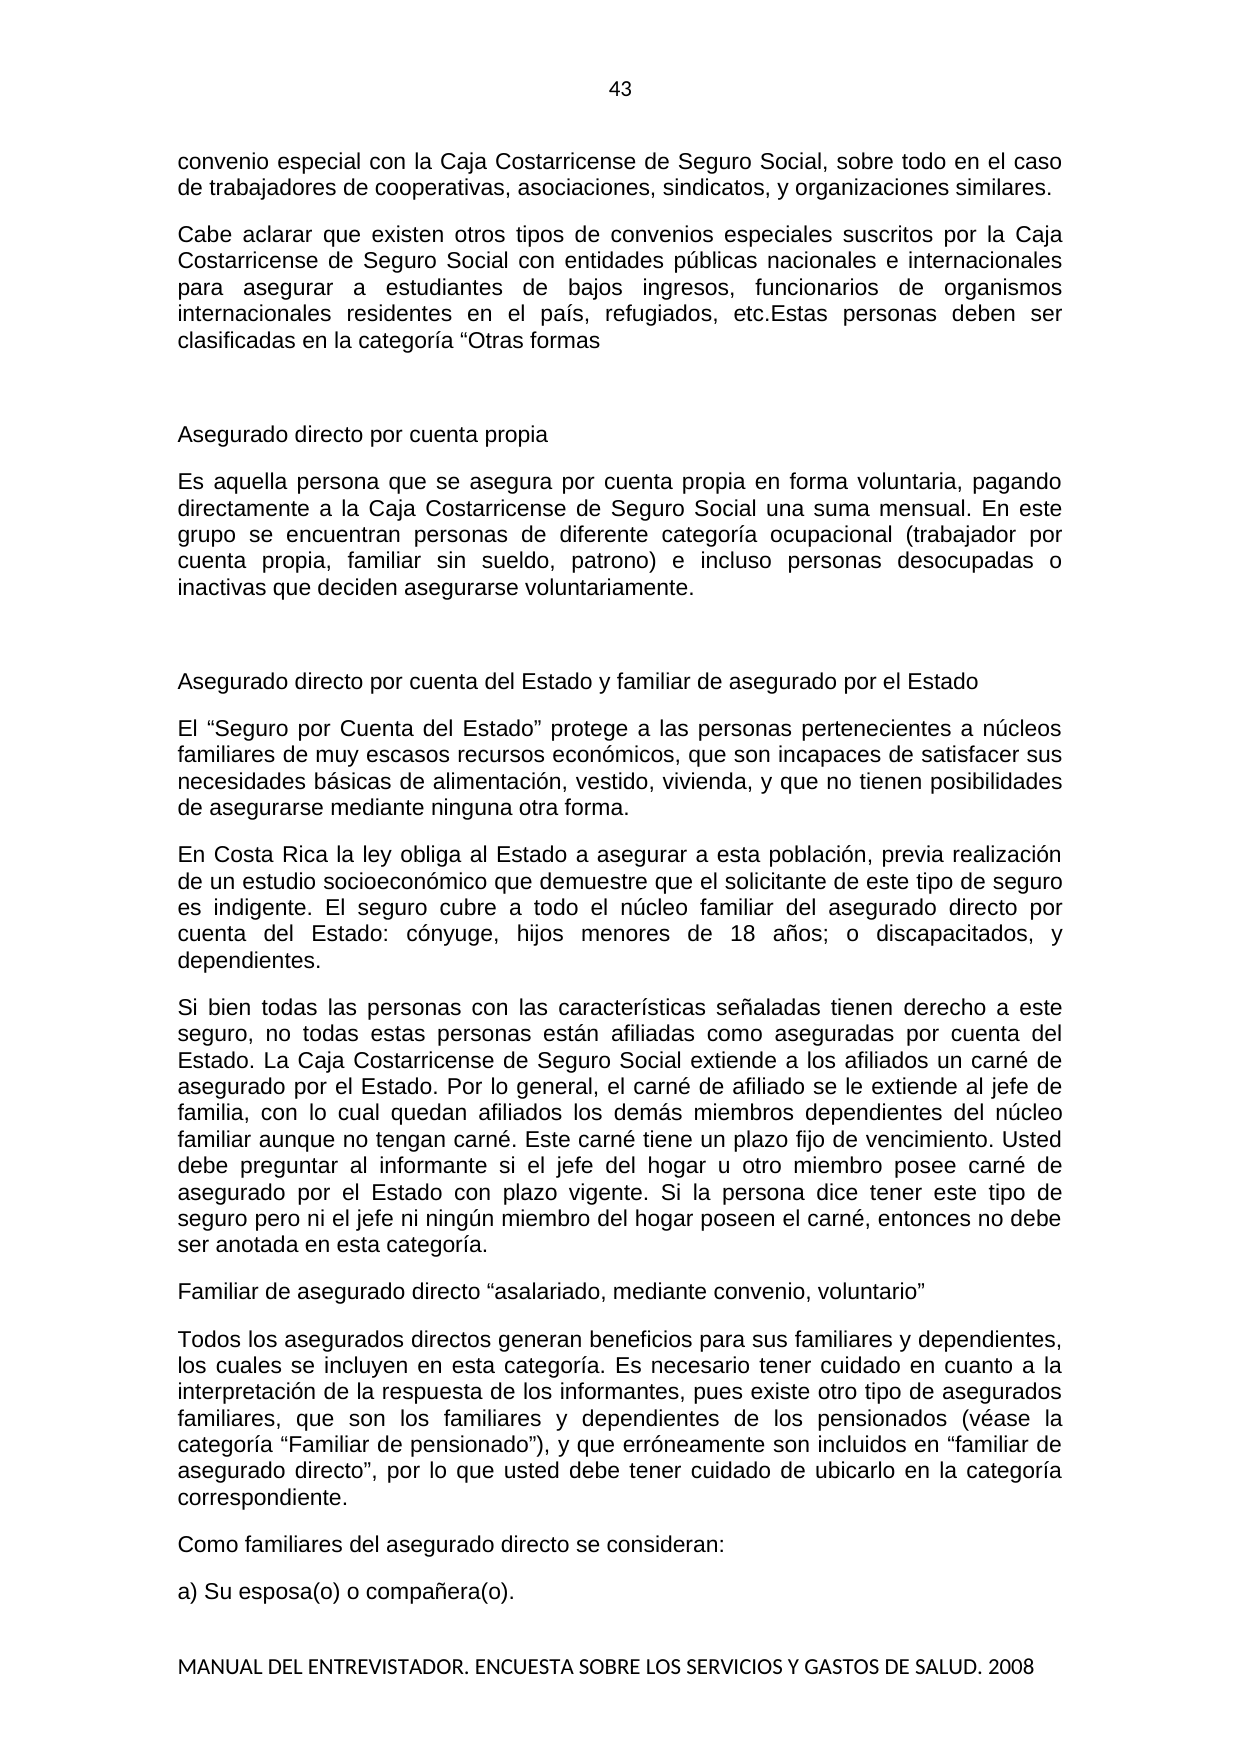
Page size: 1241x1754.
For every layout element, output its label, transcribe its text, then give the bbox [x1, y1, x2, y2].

text Familiar de asegurado directo “asalariado, mediante convenio, voluntario” [177, 1278, 1063, 1305]
text Asegurado directo por cuenta del Estado y familiar de asegurado por el Estado [177, 668, 1063, 694]
text El “Seguro por Cuenta del Estado” protege a las personas pertenecientes a núcleos familiares de muy escasos recursos económicos, que son incapaces de satisfacer sus necesidades básicas de alimentación, vestido, vivienda, y que no tienen posibilidades de asegurarse mediante ninguna otra forma. [177, 715, 1063, 821]
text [177, 148, 1063, 200]
text Todos los asegurados directos generan beneficios para sus familiares y dependientes, los cuales se incluyen en esta categoría. Es necesario tener cuidado en cuanto a la interpretación de la respuesta de los informantes, pues existe otro tipo de asegurados familiares, que son los familiares y dependientes de los pensionados (véase la categoría “Familiar de pensionado”), y que erróneamente son incluidos en “familiar de asegurado directo”, por lo que usted debe tener cuidado de ubicarlo en la categoría correspondiente. [177, 1326, 1063, 1510]
text Cabe aclarar que existen otros tipos de convenios especiales suscritos por la Caja Costarricense de Seguro Social con entidades públicas nacionales e internacionales para asegurar a estudiantes de bajos ingresos, funcionarios de organismos internacionales residentes en el país, refugiados, etc.Estas personas deben ser clasificadas en la categoría “Otras formas [177, 221, 1063, 353]
text Si bien todas las personas con las características señaladas tienen derecho a este seguro, no todas estas personas están afiliadas como aseguradas por cuenta del Estado. La Caja Costarricense de Seguro Social extiende a los afiliados un carné de asegurado por el Estado. Por lo general, el carné de afiliado se le extiende al jefe de familia, con lo cual quedan afiliados los demás miembros dependientes del núcleo familiar aunque no tengan carné. Este carné tiene un plazo fijo de vencimiento. Usted debe preguntar al informante si el jefe del hogar u otro miembro posee carné de asegurado por el Estado con plazo vigente. Si la persona dice tener este tipo de seguro pero ni el jefe ni ningún miembro del hogar poseen el carné, entonces no debe ser anotada en esta categoría. [177, 994, 1063, 1257]
text Es aquella persona que se asegura por cuenta propia en forma voluntaria, pagando directamente a la Caja Costarricense de Seguro Social una suma mensual. En este grupo se encuentran personas de diferente categoría ocupacional (trabajador por cuenta propia, familiar sin sueldo, patrono) e incluso personas desocupadas o inactivas que deciden asegurarse voluntariamente. [177, 468, 1063, 600]
text Asegurado directo por cuenta propia [177, 421, 1063, 447]
text Como familiares del asegurado directo se consideran: [177, 1531, 1063, 1557]
text En Costa Rica la ley obliga al Estado a asegurar a esta población, previa realización de un estudio socioeconómico que demuestre que el solicitante de este tipo de seguro es indigente. El seguro cubre a todo el núcleo familiar del asegurado directo por cuenta del Estado: cónyuge, hijos menores de 18 años; o discapacitados, y dependientes. [177, 841, 1063, 973]
text a) Su esposa(o) o compañera(o). [177, 1578, 1063, 1604]
